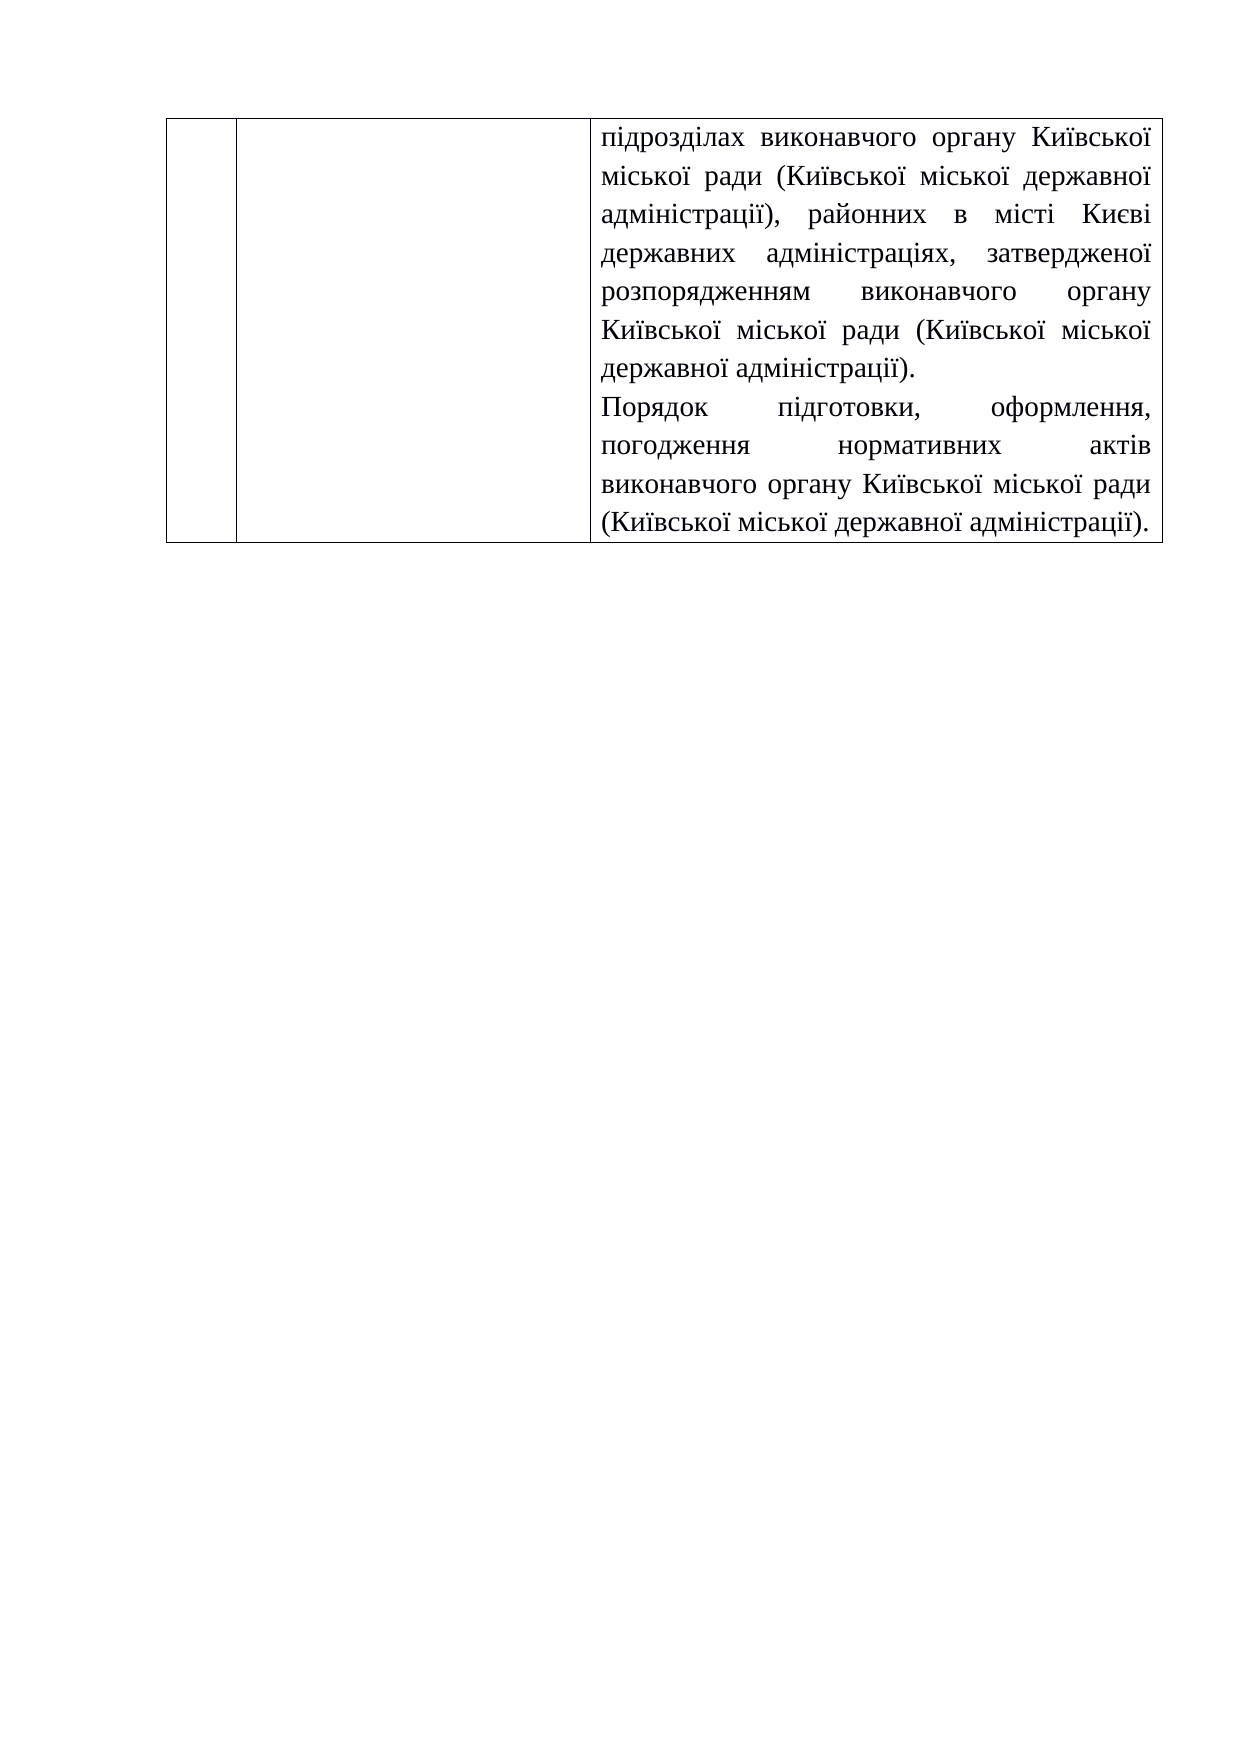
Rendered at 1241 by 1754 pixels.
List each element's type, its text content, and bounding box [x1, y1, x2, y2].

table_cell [591, 119, 1162, 542]
table_cell 2. [167, 119, 236, 542]
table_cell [237, 119, 590, 542]
